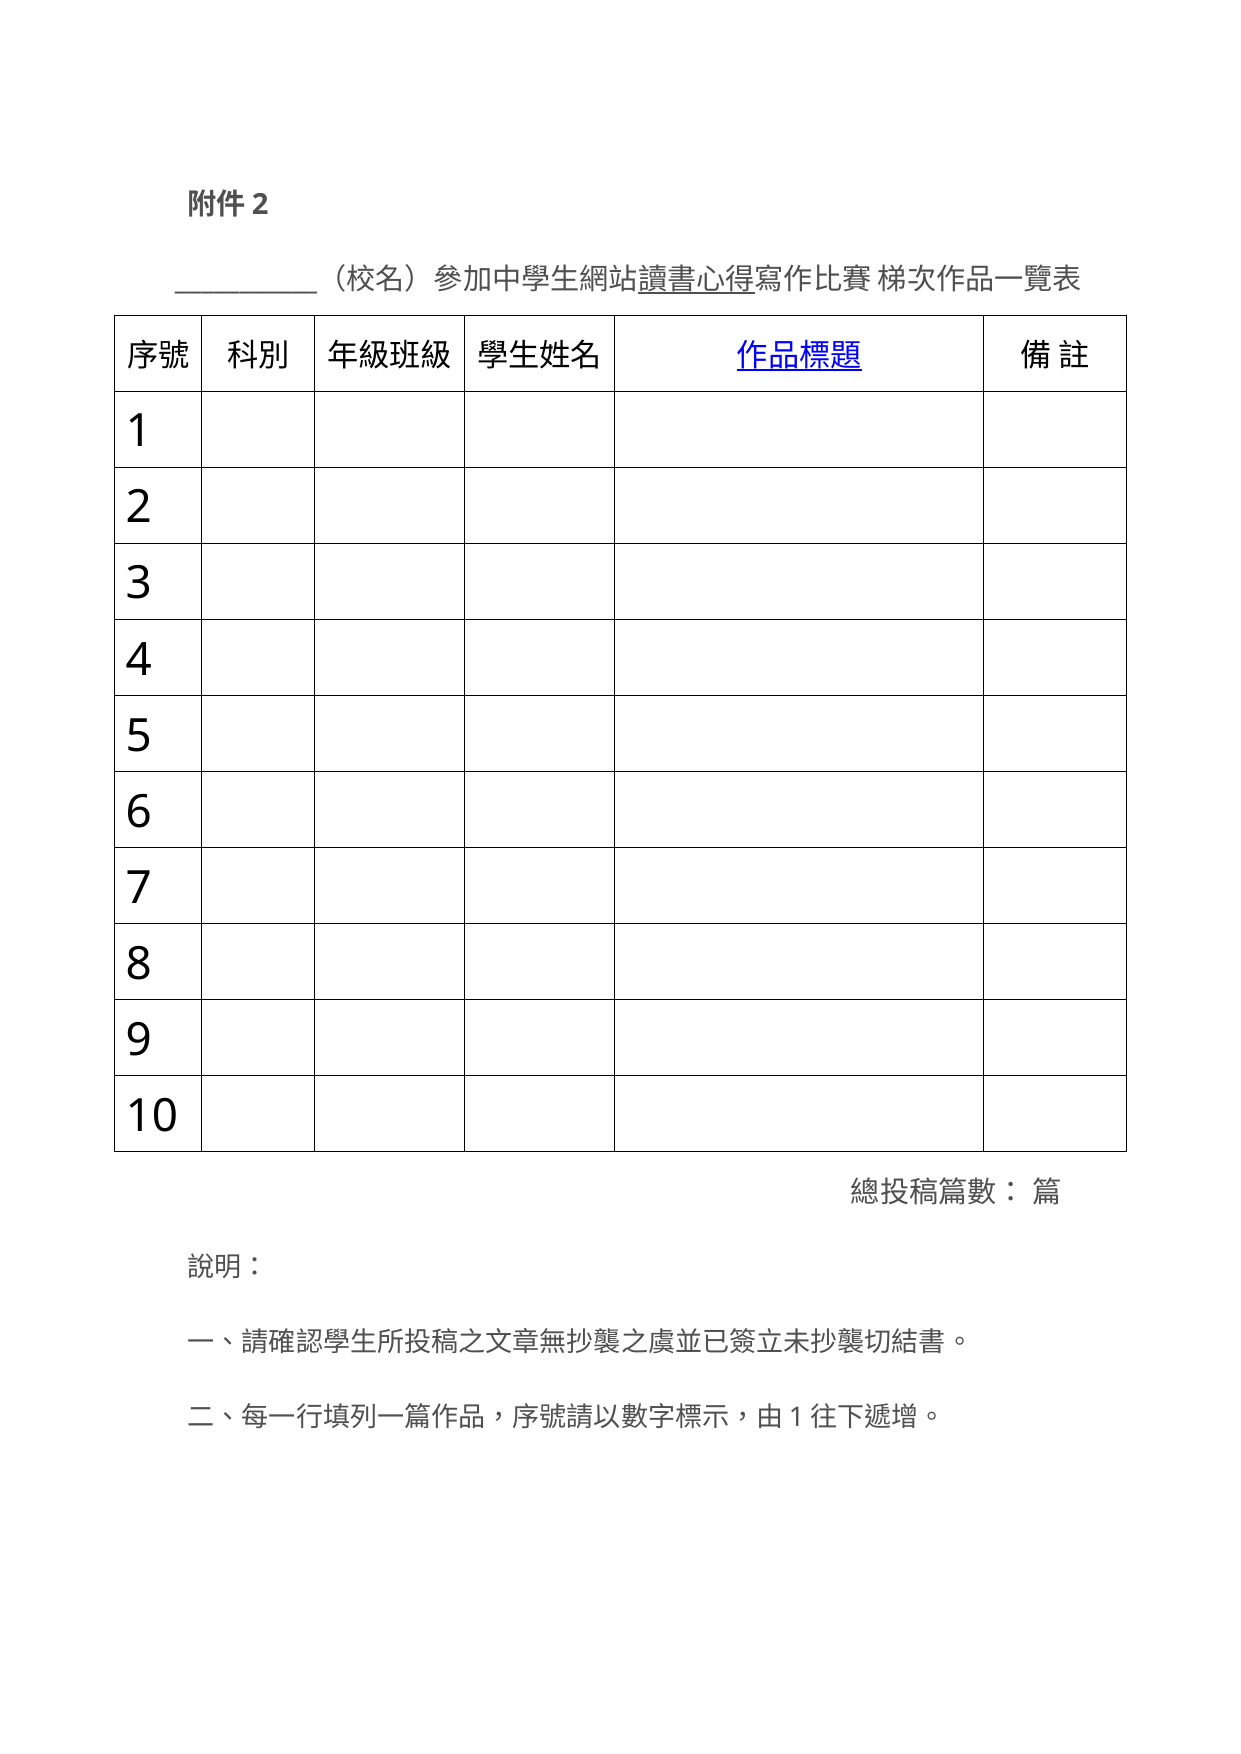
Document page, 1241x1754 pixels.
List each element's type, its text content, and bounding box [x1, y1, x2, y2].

table_cell [465, 468, 614, 543]
table_cell 3 [115, 544, 201, 619]
table_cell 7 [115, 848, 201, 923]
table_cell [202, 1076, 314, 1151]
table_cell [202, 696, 314, 771]
text 說明： [187, 1227, 1061, 1302]
table_cell [202, 848, 314, 923]
text 一、請確認學生所投稿之文章無抄襲之虞並已簽立未抄襲切結書。 [187, 1302, 1061, 1377]
table_cell [615, 620, 983, 695]
table_cell [315, 620, 464, 695]
table_cell [465, 924, 614, 999]
table_cell [615, 924, 983, 999]
table_cell [465, 1000, 614, 1075]
table_cell [984, 620, 1126, 695]
table_cell [315, 468, 464, 543]
table_cell [315, 696, 464, 771]
table_cell [465, 544, 614, 619]
table_cell 2 [115, 468, 201, 543]
table_header 學生姓名 [465, 316, 614, 391]
table_cell [202, 544, 314, 619]
table_cell [315, 924, 464, 999]
table_cell [984, 468, 1126, 543]
table_cell [984, 1076, 1126, 1151]
table_header 年級班級 [315, 316, 464, 391]
table_cell 4 [115, 620, 201, 695]
table_cell [984, 772, 1126, 847]
table_header 科別 [202, 316, 314, 391]
table_cell [984, 392, 1126, 467]
table_cell [465, 772, 614, 847]
table_cell [465, 620, 614, 695]
table_cell [984, 848, 1126, 923]
table_cell 6 [115, 772, 201, 847]
table_cell [465, 392, 614, 467]
table_cell [465, 1076, 614, 1151]
table_cell [202, 468, 314, 543]
table_cell [615, 468, 983, 543]
table_cell [315, 1076, 464, 1151]
text 附件2 [187, 164, 1087, 239]
text ___________（校名）參加中學生網站讀書心得寫作比賽 梯次作品一覽表 [112, 239, 1144, 314]
table_cell [615, 696, 983, 771]
table_cell [615, 392, 983, 467]
table_cell [315, 1000, 464, 1075]
table_cell 5 [115, 696, 201, 771]
table_cell [202, 1000, 314, 1075]
table_cell [315, 544, 464, 619]
table_cell [984, 696, 1126, 771]
table_cell [202, 772, 314, 847]
table_cell [202, 924, 314, 999]
table_cell [315, 772, 464, 847]
table_cell [465, 848, 614, 923]
table_cell [984, 544, 1126, 619]
table_cell [315, 848, 464, 923]
table_header 備 註 [984, 316, 1126, 391]
table_cell 8 [115, 924, 201, 999]
table_cell 1 [115, 392, 201, 467]
table_cell [615, 848, 983, 923]
table_cell 10 [115, 1076, 201, 1151]
table_cell [202, 620, 314, 695]
table_header 作品標題 [615, 316, 983, 391]
text 二、每一行填列一篇作品，序號請以數字標示，由1往下遞增。 [187, 1377, 1061, 1452]
table_cell [615, 1076, 983, 1151]
table_cell [615, 772, 983, 847]
table_cell [984, 924, 1126, 999]
table_cell [615, 544, 983, 619]
table_cell [615, 1000, 983, 1075]
table_header 序號 [115, 316, 201, 391]
table_cell [465, 696, 614, 771]
table_cell [984, 1000, 1126, 1075]
table_cell [315, 392, 464, 467]
table_cell [202, 392, 314, 467]
table_cell 9 [115, 1000, 201, 1075]
text 總投稿篇數： 篇 [187, 1152, 1061, 1227]
